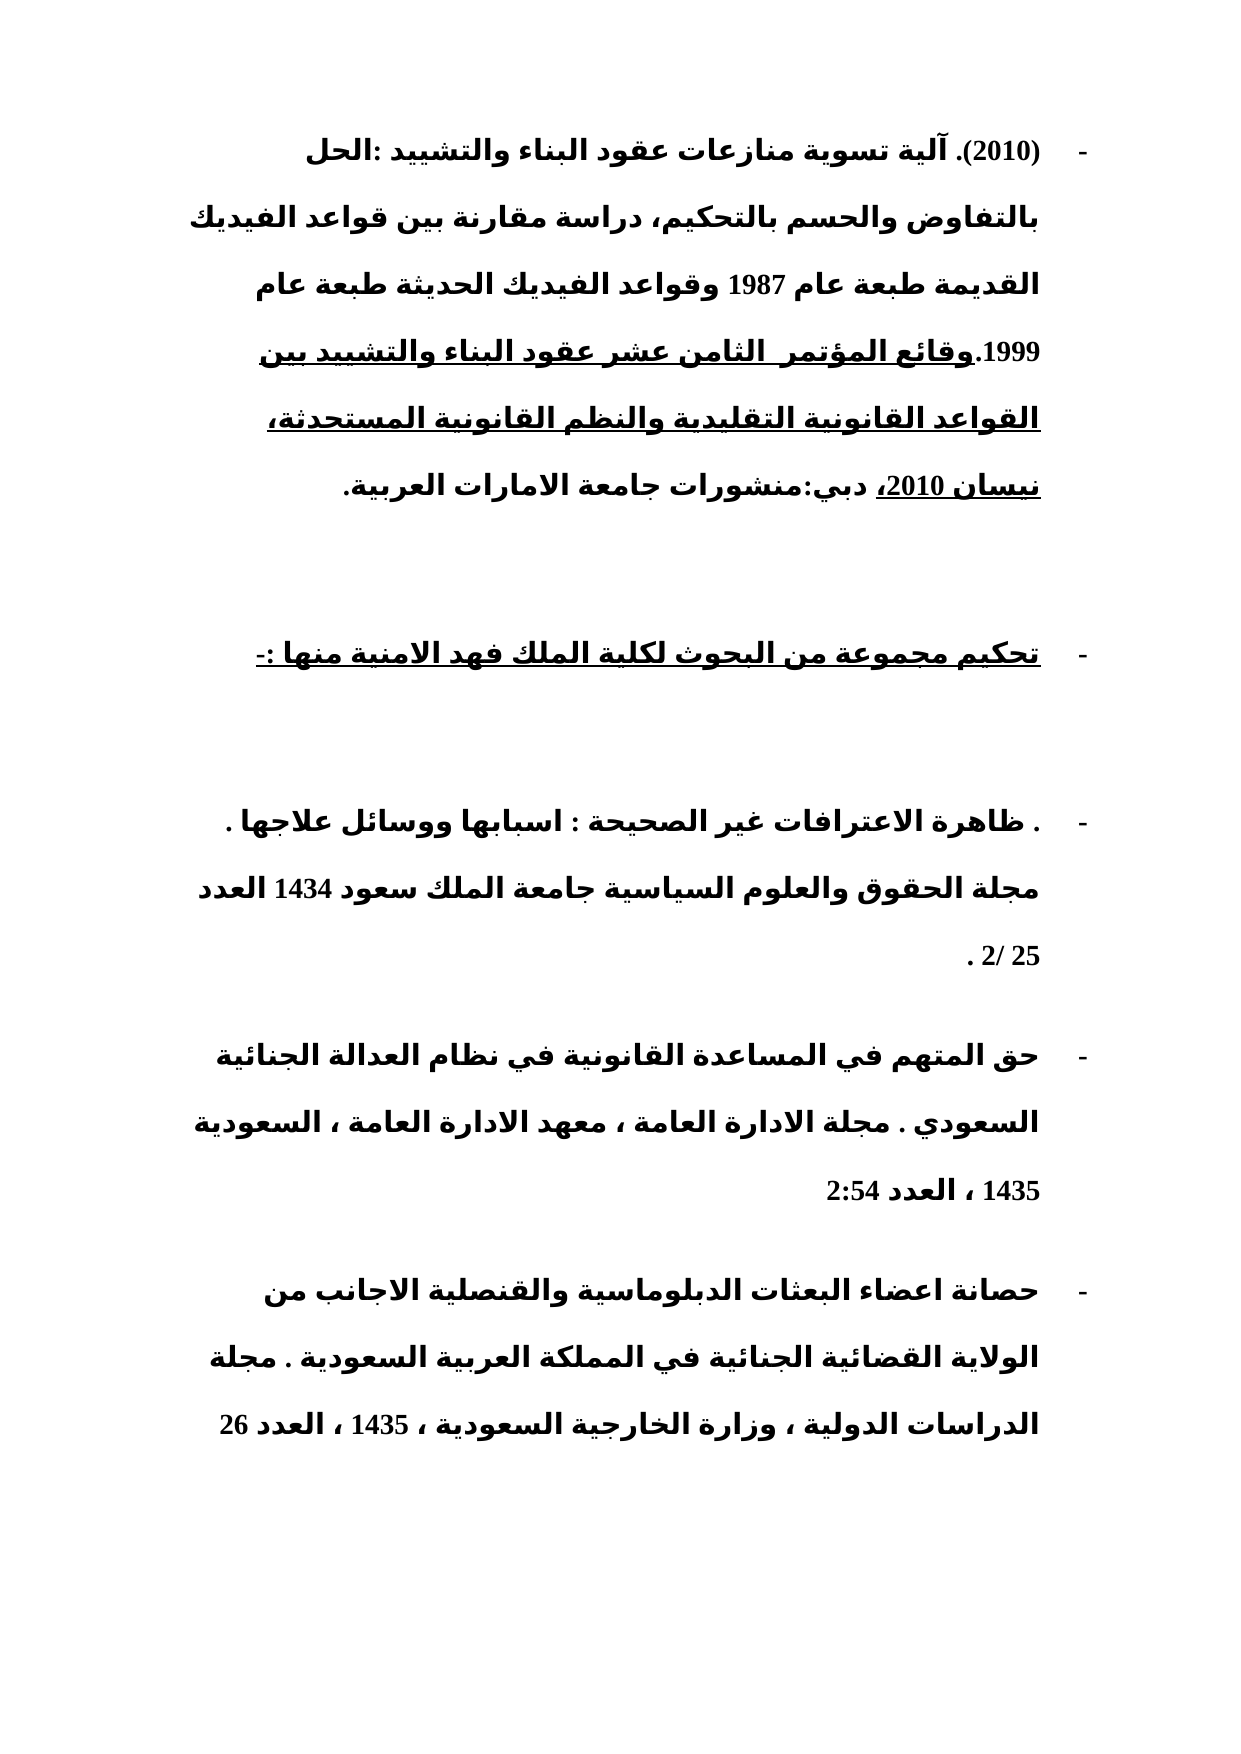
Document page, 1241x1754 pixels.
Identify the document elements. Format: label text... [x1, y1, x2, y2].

list حصانة اعضاء البعثات الدبلوماسية والقنصلية الاجانب من الولاية القضائية الجنائية في المملكة العربية السعودية . مجلة الدراسات الدولية ، وزارة الخارجية السعودية ، 1435 ، العدد 26 [177, 1273, 1078, 1441]
list تحكيم مجموعة من البحوث لكلية الملك فهد الامنية منها :- [177, 636, 1078, 669]
list . ظاهرة الاعترافات غير الصحيحة : اسبابها ووسائل علاجها . مجلة الحقوق والعلوم السياسية جامعة الملك سعود 1434 العدد 25 /2 . [177, 804, 1078, 971]
list حق المتهم في المساعدة القانونية في نظام العدالة الجنائية السعودي . مجلة الادارة العامة ، معهد الادارة العامة ، السعودية 1435 ، العدد 2:54 [177, 1038, 1078, 1206]
list (2010). آلية تسوية منازعات عقود البناء والتشييد :الحل بالتفاوض والحسم بالتحكيم، دراسة مقارنة بين قواعد الفيديك القديمة طبعة عام 1987 وقواعد الفيديك الحديثة طبعة عام 1999.وقائع المؤتمر الثامن عشر عقود البناء والتشييد بين القواعد القانونية التقليدية والنظم القانونية المستحدثة، نيسان 2010، دبي:منشورات جامعة الامارات العربية. [177, 133, 1078, 502]
